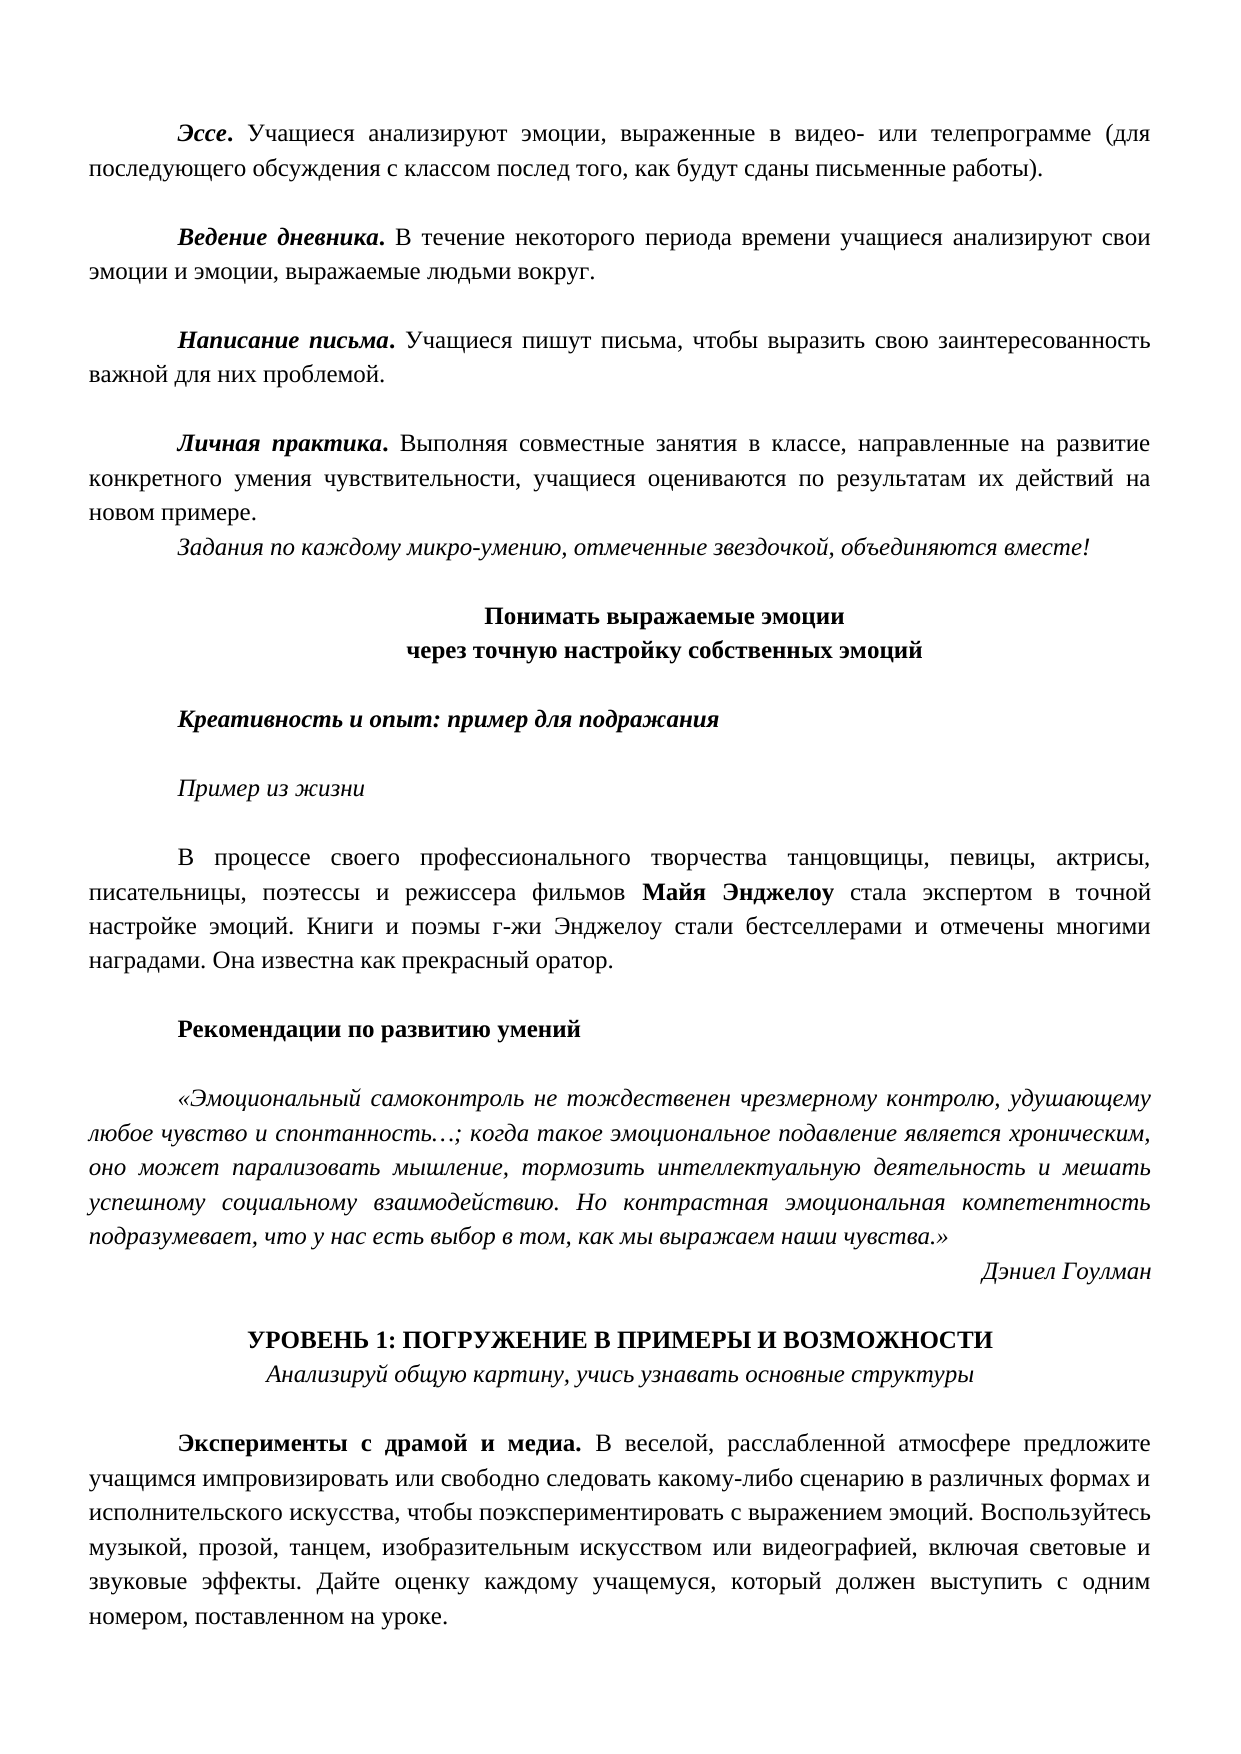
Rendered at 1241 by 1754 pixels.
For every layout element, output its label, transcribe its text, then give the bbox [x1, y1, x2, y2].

text Задания по каждому микро-умению, отмеченные звездочкой, объединяются вместе! [89, 532, 1152, 561]
text Рекомендации по развитию умений [89, 1014, 1152, 1043]
text Анализируй общую картину, учись узнавать основные структуры [89, 1359, 1152, 1388]
text «Эмоциональный самоконтроль не тождественен чрезмерному контролю, удушающему любое чувство и спонтанность…; когда такое эмоциональное подавление является хроническим, оно может парализовать мышление, тормозить интеллектуальную деятельность и мешать успешному социальному взаимодействию. Но контрастная эмоциональная компетентность подразумевает, что у нас есть выбор в том, как мы выражаем наши чувства.» [89, 1083, 1152, 1250]
text через точную настройку собственных эмоций [89, 635, 1152, 664]
text Понимать выражаемые эмоции [89, 601, 1152, 629]
text Личная практика. Выполняя совместные занятия в классе, направленные на развитие конкретного умения чувствительности, учащиеся оцениваются по результатам их действий на новом примере. [89, 428, 1152, 526]
text Эксперименты с драмой и медиа. В веселой, расслабленной атмосфере предложите учащимся импровизировать или свободно следовать какому-либо сценарию в различных формах и исполнительского искусства, чтобы поэкспериментировать с выражением эмоций. Воспользуйтесь музыкой, прозой, танцем, изобразительным искусством или видеографией, включая световые и звуковые эффекты. Дайте оценку каждому учащемуся, который должен выступить с одним номером, поставленном на уроке. [89, 1428, 1152, 1629]
text Пример из жизни [89, 773, 1152, 802]
text Написание письма. Учащиеся пишут письма, чтобы выразить свою заинтересованность важной для них проблемой. [89, 325, 1152, 388]
text УРОВЕНЬ 1: ПОГРУЖЕНИЕ В ПРИМЕРЫ И ВОЗМОЖНОСТИ [89, 1325, 1152, 1354]
text Ведение дневника. В течение некоторого периода времени учащиеся анализируют свои эмоции и эмоции, выражаемые людьми вокруг. [89, 222, 1152, 285]
text Дэниел Гоулман [89, 1256, 1152, 1285]
text В процессе своего профессионального творчества танцовщицы, певицы, актрисы, писательницы, поэтессы и режиссера фильмов Майя Энджелоу стала экспертом в точной настройке эмоций. Книги и поэмы г-жи Энджелоу стали бестселлерами и отмечены многими наградами. Она известна как прекрасный оратор. [89, 842, 1152, 974]
text Креативность и опыт: пример для подражания [89, 704, 1152, 733]
text Эссе. Учащиеся анализируют эмоции, выраженные в видео- или телепрограмме (для последующего обсуждения с классом послед того, как будут сданы письменные работы). [89, 118, 1152, 181]
